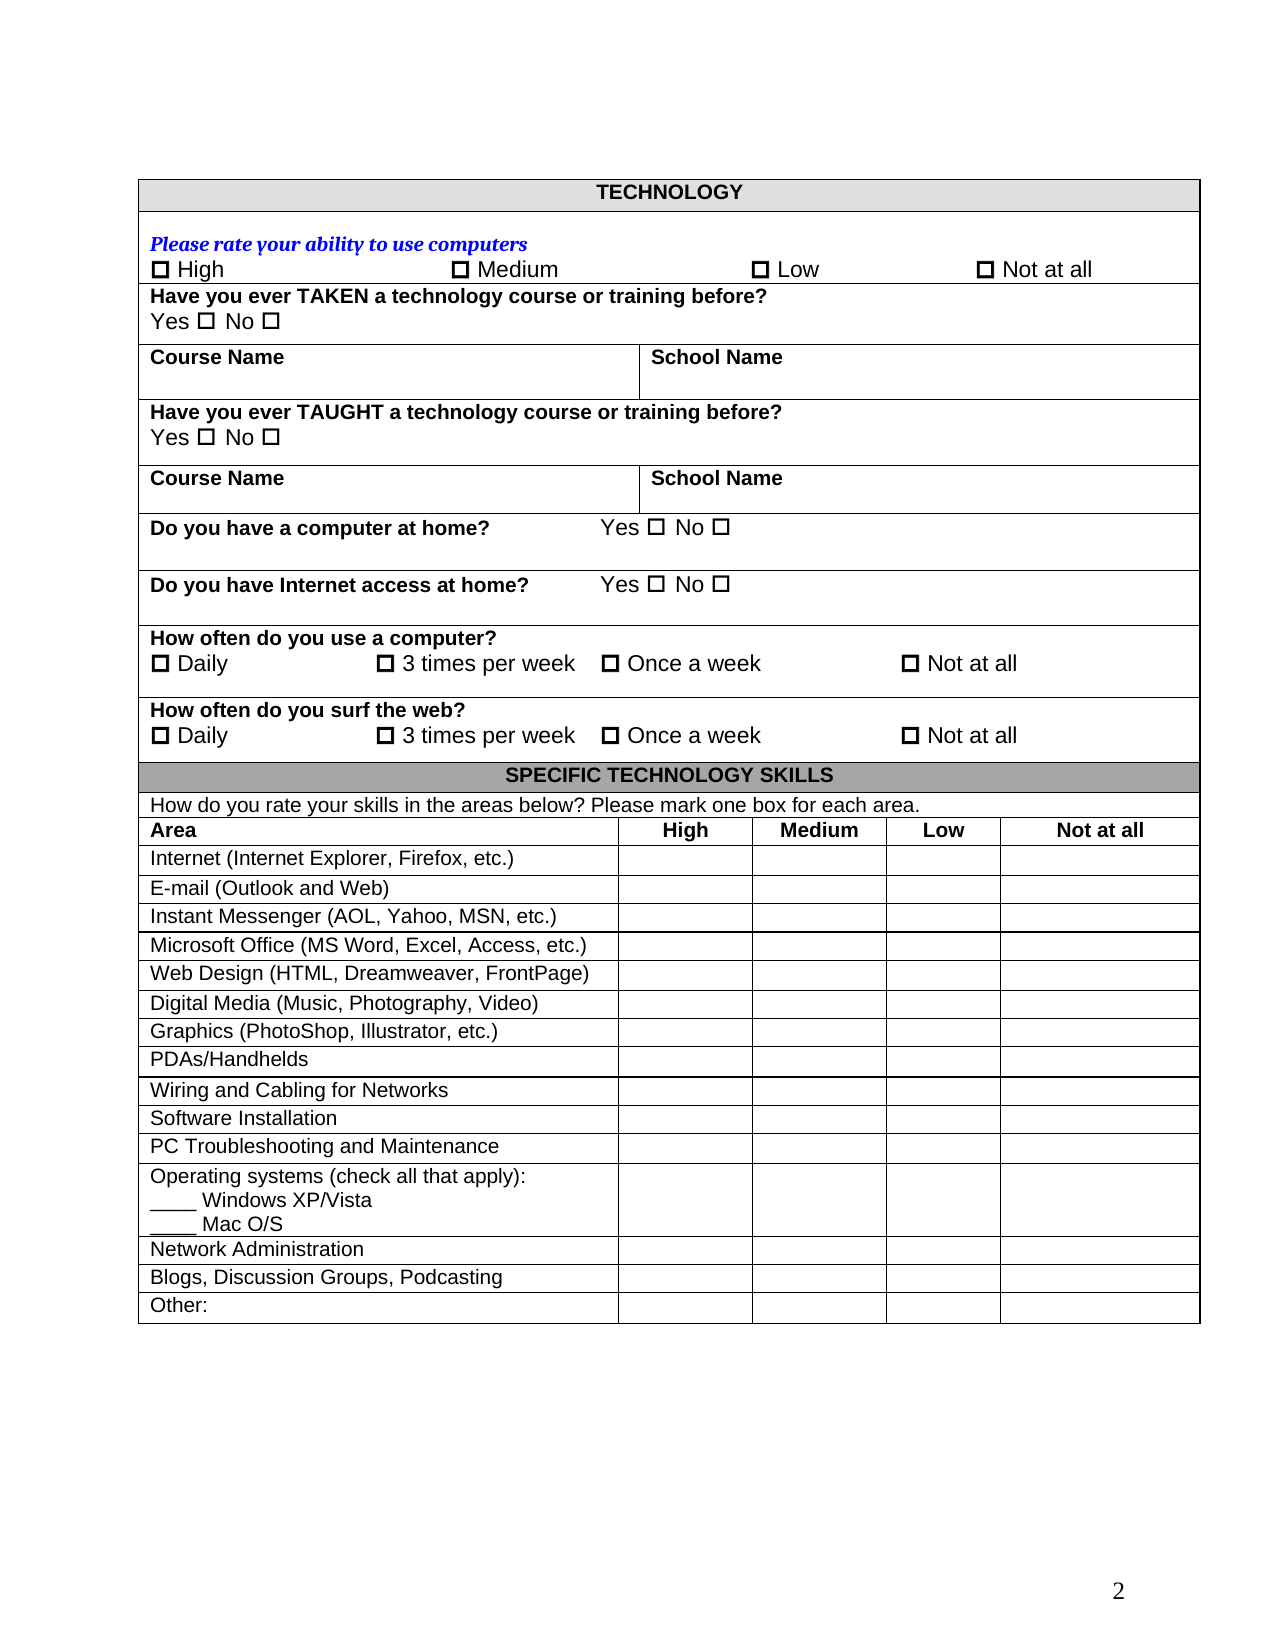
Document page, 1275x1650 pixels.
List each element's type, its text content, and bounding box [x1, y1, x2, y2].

table_cell High [619, 818, 752, 845]
table_cell Do you have a computer at home? Yes No [139, 514, 1199, 570]
table_cell [887, 1134, 1000, 1163]
table_cell How do you rate your skills in the areas below? Please mark one box for each area. [139, 793, 1199, 817]
table_cell [1001, 904, 1199, 931]
table_cell [887, 846, 1000, 875]
table_cell Internet (Internet Explorer, Firefox, etc.) [139, 846, 618, 875]
table_cell [1001, 846, 1199, 875]
table_cell How often do you surf the web? Daily 3 times per week Once a week Not at all [139, 698, 1199, 762]
table_cell [1001, 876, 1199, 903]
table_cell [887, 904, 1000, 931]
table_cell [887, 991, 1000, 1018]
table_cell Operating systems (check all that apply): ____ Windows XP/Vista ____ Mac O/S [139, 1164, 618, 1236]
table_cell [619, 933, 752, 959]
table_cell Have you ever TAUGHT a technology course or training before? Yes No [139, 400, 1199, 465]
table_cell [887, 1293, 1000, 1322]
table_cell [619, 961, 752, 990]
table_cell [753, 991, 886, 1018]
table_cell [619, 1106, 752, 1133]
table_cell [887, 1106, 1000, 1133]
table_cell [887, 1237, 1000, 1264]
table_cell [753, 1047, 886, 1076]
table_cell E-mail (Outlook and Web) [139, 876, 618, 903]
table_cell [887, 1265, 1000, 1292]
table_cell [753, 1078, 886, 1104]
table_cell [753, 1237, 886, 1264]
table_cell [753, 846, 886, 875]
table_cell Web Design (HTML, Dreamweaver, FrontPage) [139, 961, 618, 990]
table_cell [619, 1265, 752, 1292]
table_cell [1001, 1293, 1199, 1322]
table_cell [1001, 1106, 1199, 1133]
table_cell [1001, 933, 1199, 959]
table_cell [887, 933, 1000, 959]
table_cell Wiring and Cabling for Networks [139, 1078, 618, 1104]
table_cell Please rate your ability to use computers High Medium Low Not at all [139, 212, 1199, 283]
table_cell [753, 961, 886, 990]
table_cell Network Administration [139, 1237, 618, 1264]
table_cell [887, 1019, 1000, 1046]
table_cell [1001, 961, 1199, 990]
table_cell [1001, 991, 1199, 1018]
table_cell [753, 1265, 886, 1292]
table_cell Do you have Internet access at home? Yes No [139, 571, 1199, 625]
table_cell [887, 1047, 1000, 1076]
table_cell Instant Messenger (AOL, Yahoo, MSN, etc.) [139, 904, 618, 931]
table_cell [753, 933, 886, 959]
table_cell [887, 1078, 1000, 1104]
table_cell [753, 904, 886, 931]
table_cell [1001, 1078, 1199, 1104]
table_cell [619, 846, 752, 875]
table_cell How often do you use a computer? Daily 3 times per week Once a week Not at all [139, 626, 1199, 697]
table_cell [887, 1164, 1000, 1236]
table_cell Software Installation [139, 1106, 618, 1133]
table_cell [619, 1047, 752, 1076]
table_cell [1001, 1164, 1199, 1236]
table_cell [753, 1164, 886, 1236]
table_cell [887, 876, 1000, 903]
table_cell Blogs, Discussion Groups, Podcasting [139, 1265, 618, 1292]
table_cell [619, 1237, 752, 1264]
table_cell [1001, 1019, 1199, 1046]
table_cell [753, 1019, 886, 1046]
table_cell Digital Media (Music, Photography, Video) [139, 991, 618, 1018]
table_cell [619, 1164, 752, 1236]
table_cell [619, 1019, 752, 1046]
table_cell [753, 876, 886, 903]
table_cell [1001, 1265, 1199, 1292]
table_cell [753, 1293, 886, 1322]
table_cell [619, 1134, 752, 1163]
table_cell PDAs/Handhelds [139, 1047, 618, 1076]
table_header TECHNOLOGY [139, 180, 1199, 211]
table_cell [619, 1293, 752, 1322]
table_cell Area [139, 818, 618, 845]
table_cell [619, 991, 752, 1018]
table_cell Graphics (PhotoShop, Illustrator, etc.) [139, 1019, 618, 1046]
table_cell School Name [640, 345, 1199, 399]
table_cell Microsoft Office (MS Word, Excel, Access, etc.) [139, 933, 618, 959]
table_cell PC Troubleshooting and Maintenance [139, 1134, 618, 1163]
table_cell Low [887, 818, 1000, 845]
table_cell SPECIFIC TECHNOLOGY SKILLS [139, 763, 1199, 792]
table_cell Course Name [139, 466, 639, 513]
table_cell [619, 1078, 752, 1104]
table_cell [1001, 1237, 1199, 1264]
table_cell School Name [640, 466, 1199, 513]
table_cell [1001, 1047, 1199, 1076]
table_cell Have you ever TAKEN a technology course or training before? Yes No [139, 284, 1199, 343]
table_cell [753, 1106, 886, 1133]
table_cell Other: [139, 1293, 618, 1322]
table_cell Not at all [1001, 818, 1199, 845]
table_cell [887, 961, 1000, 990]
table_cell Course Name [139, 345, 639, 399]
table_cell Medium [753, 818, 886, 845]
table_cell [619, 876, 752, 903]
table_cell [753, 1134, 886, 1163]
table_cell [619, 904, 752, 931]
table_cell [1001, 1134, 1199, 1163]
